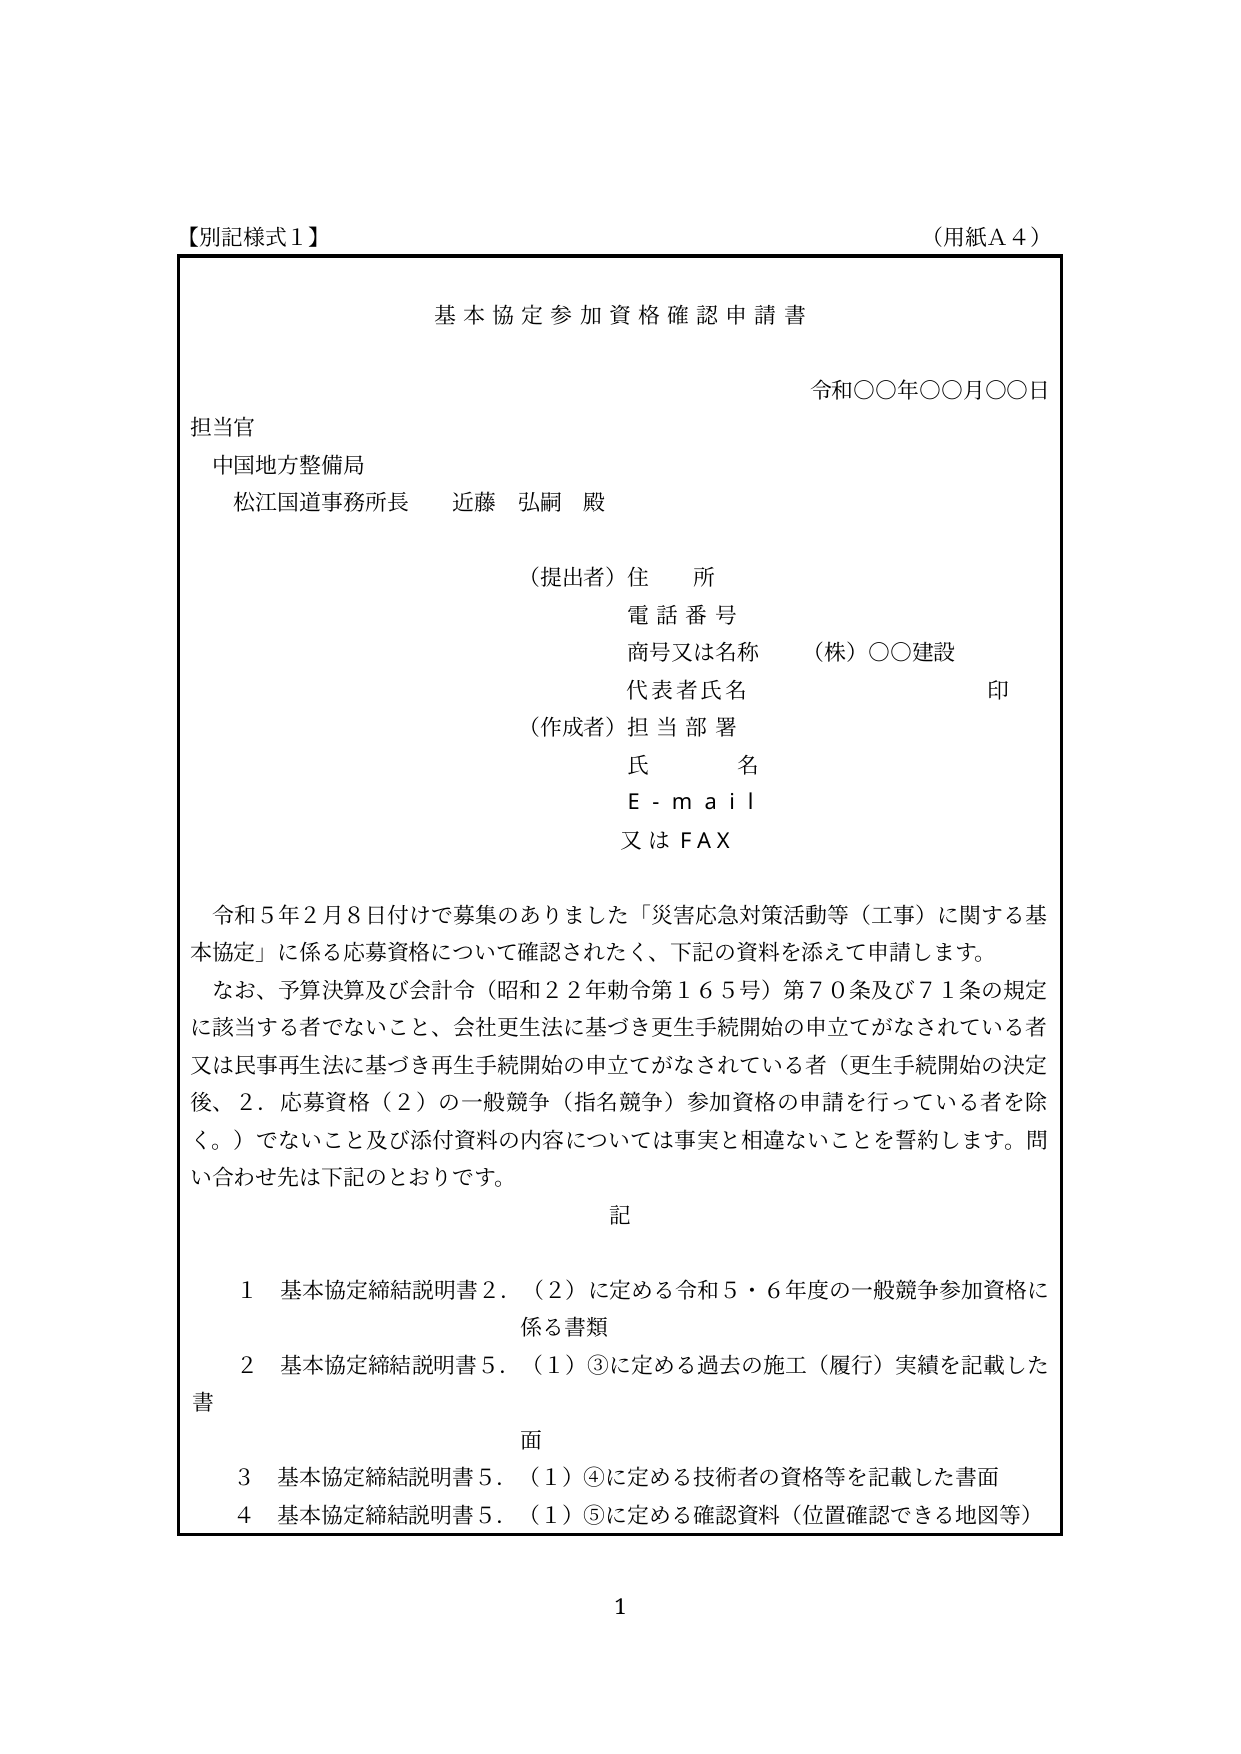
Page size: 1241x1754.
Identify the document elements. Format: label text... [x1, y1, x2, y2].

text 【別記様式１】 （用紙Ａ４） [177, 217, 1063, 254]
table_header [180, 258, 1060, 1532]
